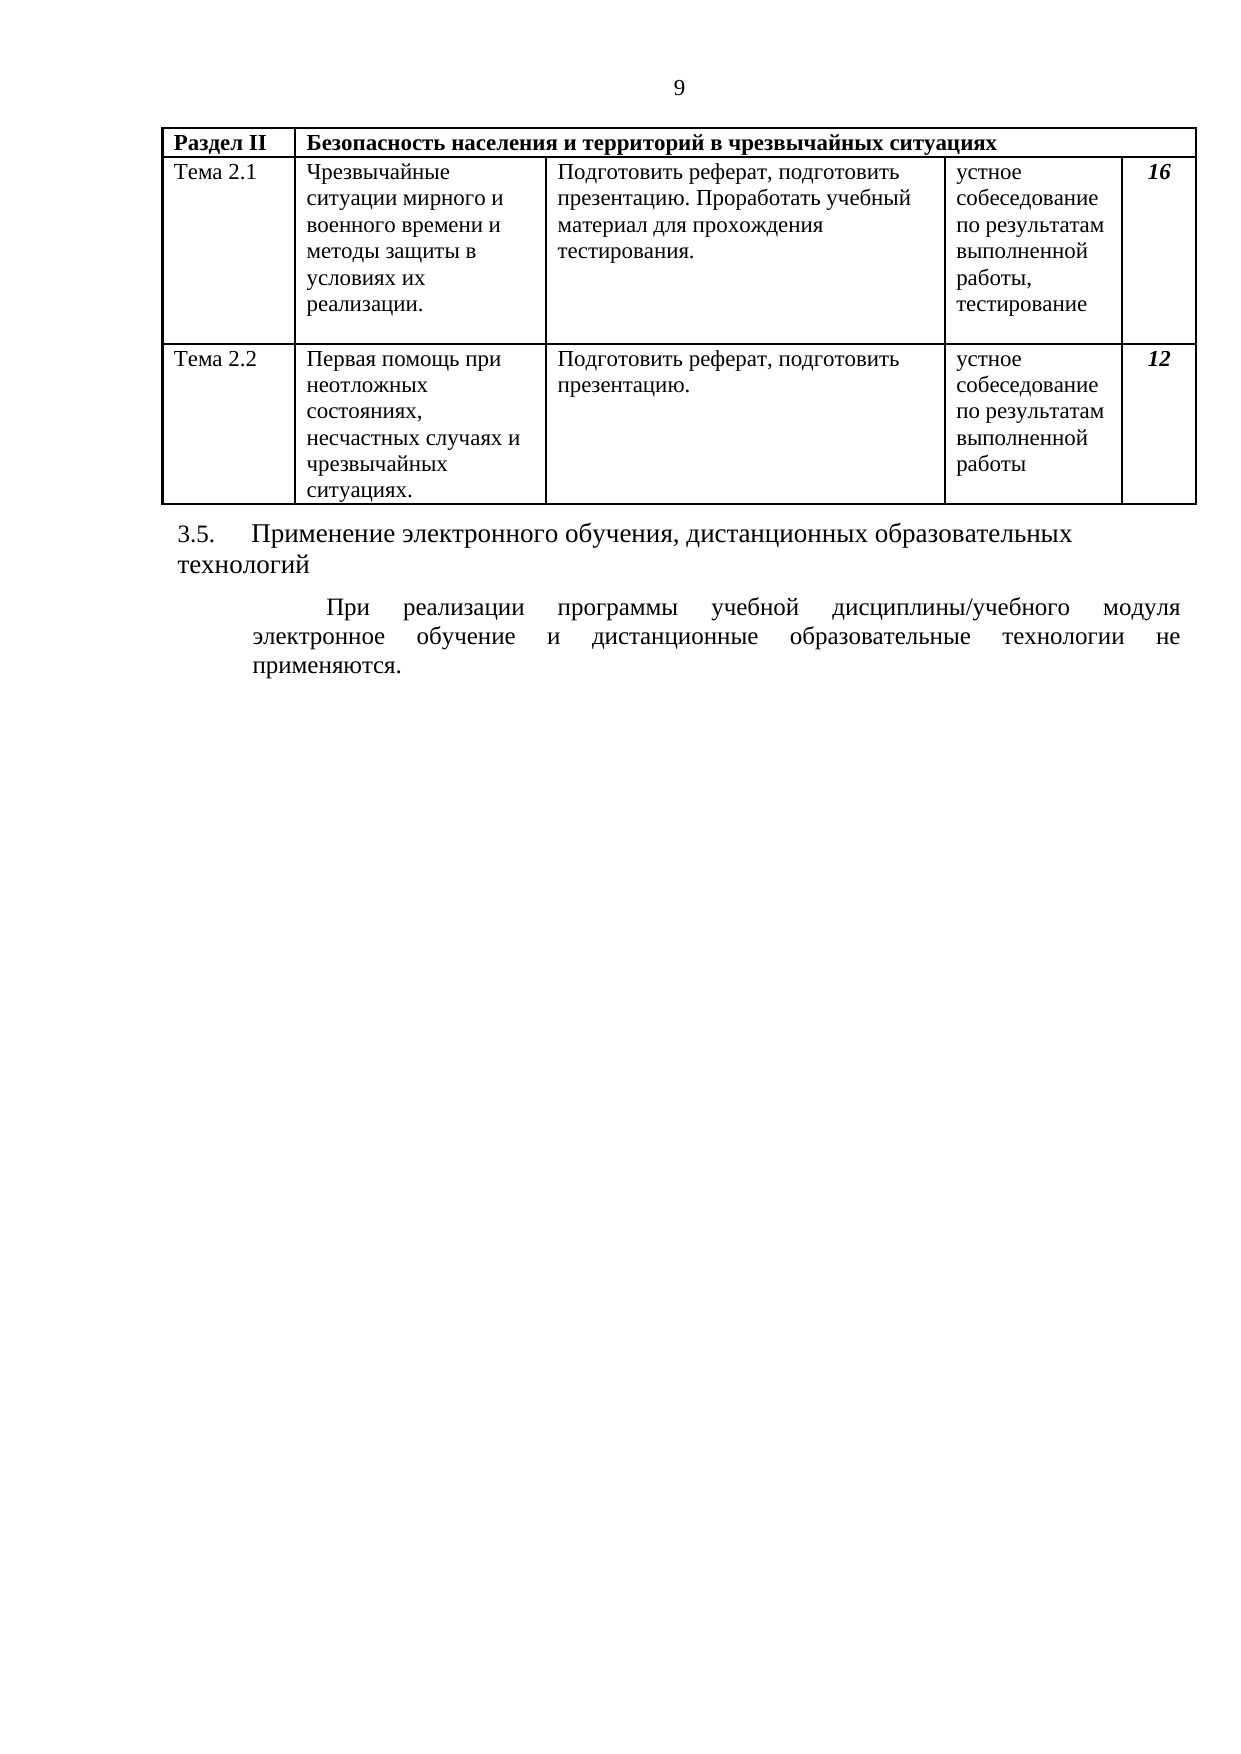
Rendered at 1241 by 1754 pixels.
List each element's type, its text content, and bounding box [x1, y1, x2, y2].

table_cell Подготовить реферат, подготовить презентацию. [547, 345, 944, 503]
table_cell устное собеседование по результатам выполненной работы, тестирование [946, 158, 1121, 343]
text При реализации программы учебной дисциплины/учебного модуля электронное обучение и дистанционные образовательные технологии не применяются. [252, 592, 1181, 678]
table_cell Первая помощь при неотложных состояниях, несчастных случаях и чрезвычайных ситуациях. [296, 345, 545, 503]
table_cell Чрезвычайные ситуации мирного и военного времени и методы защиты в условиях их реализации. [296, 158, 545, 343]
table_cell 16 [1123, 158, 1195, 343]
table_cell Подготовить реферат, подготовить презентацию. Проработать учебный материал для прохождения тестирования. [547, 158, 944, 343]
table_cell 12 [1123, 345, 1195, 503]
table_cell Раздел II [164, 129, 294, 156]
subtitle Применение электронного обучения, дистанционных образовательных технологий [177, 517, 1181, 580]
table_cell Тема 2.2 [164, 345, 294, 503]
table_cell устное собеседование по результатам выполненной работы [946, 345, 1121, 503]
table_cell Тема 2.1 [164, 158, 294, 343]
table_cell Безопасность населения и территорий в чрезвычайных ситуациях [296, 129, 1195, 156]
